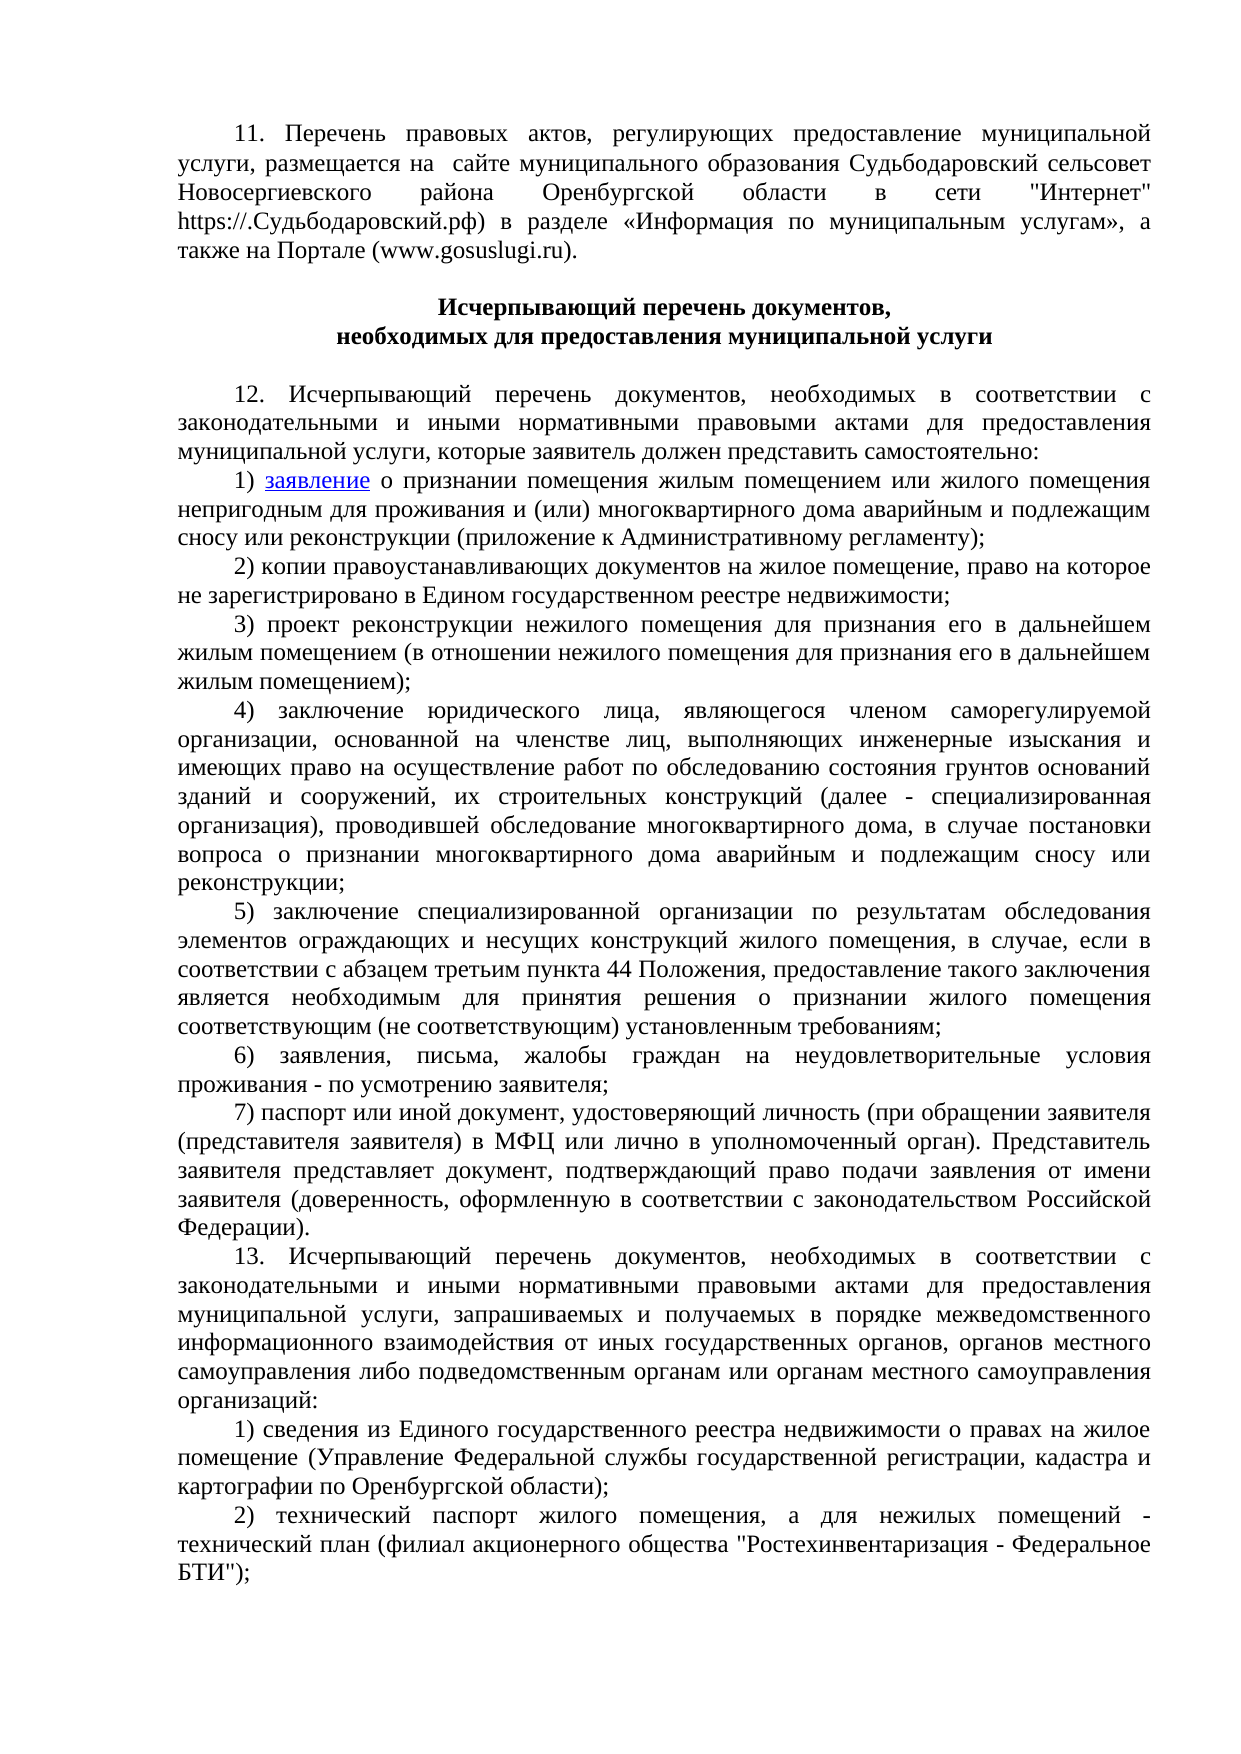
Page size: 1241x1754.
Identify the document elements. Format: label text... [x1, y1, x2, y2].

text 1) сведения из Единого государственного реестра недвижимости о правах на жилое помещение (Управление Федеральной службы государственной регистрации, кадастра и картографии по Оренбургской области); [177, 1414, 1152, 1500]
text 6) заявления, письма, жалобы граждан на неудовлетворительные условия проживания - по усмотрению заявителя; [177, 1040, 1152, 1097]
text 5) заключение специализированной организации по результатам обследования элементов ограждающих и несущих конструкций жилого помещения, в случае, если в соответствии с абзацем третьим пункта 44 Положения, предоставление такого заключения является необходимым для принятия решения о признании жилого помещения соответствующим (не соответствующим) установленным требованиям; [177, 896, 1152, 1040]
text 4) заключение юридического лица, являющегося членом саморегулируемой организации, основанной на членстве лиц, выполняющих инженерные изыскания и имеющих право на осуществление работ по обследованию состояния грунтов оснований зданий и сооружений, их строительных конструкций (далее - специализированная организация), проводившей обследование многоквартирного дома, в случае постановки вопроса о признании многоквартирного дома аварийным и подлежащим сносу или реконструкции; [177, 695, 1152, 896]
title Исчерпывающий перечень документов, [177, 292, 1152, 321]
text 7) паспорт или иной документ, удостоверяющий личность (при обращении заявителя (представителя заявителя) в МФЦ или лично в уполномоченный орган). Представитель заявителя представляет документ, подтверждающий право подачи заявления от имени заявителя (доверенность, оформленную в соответствии с законодательством Российской Федерации). [177, 1097, 1152, 1241]
text 3) проект реконструкции нежилого помещения для признания его в дальнейшем жилым помещением (в отношении нежилого помещения для признания его в дальнейшем жилым помещением); [177, 609, 1152, 695]
text 12. Исчерпывающий перечень документов, необходимых в соответствии с законодательными и иными нормативными правовыми актами для предоставления муниципальной услуги, которые заявитель должен представить самостоятельно: [177, 379, 1152, 465]
text 11. Перечень правовых актов, регулирующих предоставление муниципальной услуги, размещается на сайте муниципального образования Судьбодаровский сельсовет Новосергиевского района Оренбургской области в сети "Интернет" https://.Судьбодаровский.рф) в разделе «Информация по муниципальным услугам», а также на Портале (www.gosuslugi.ru). [177, 118, 1152, 264]
text 1) заявление о признании помещения жилым помещением или жилого помещения непригодным для проживания и (или) многоквартирного дома аварийным и подлежащим сносу или реконструкции (приложение к Административному регламенту); [177, 465, 1152, 551]
text 2) технический паспорт жилого помещения, а для нежилых помещений - технический план (филиал акционерного общества "Ростехинвентаризация - Федеральное БТИ"); [177, 1500, 1152, 1586]
title необходимых для предоставления муниципальной услуги [177, 321, 1152, 350]
text 2) копии правоустанавливающих документов на жилое помещение, право на которое не зарегистрировано в Едином государственном реестре недвижимости; [177, 551, 1152, 609]
text 13. Исчерпывающий перечень документов, необходимых в соответствии с законодательными и иными нормативными правовыми актами для предоставления муниципальной услуги, запрашиваемых и получаемых в порядке межведомственного информационного взаимодействия от иных государственных органов, органов местного самоуправления либо подведомственным органам или органам местного самоуправления организаций: [177, 1241, 1152, 1414]
